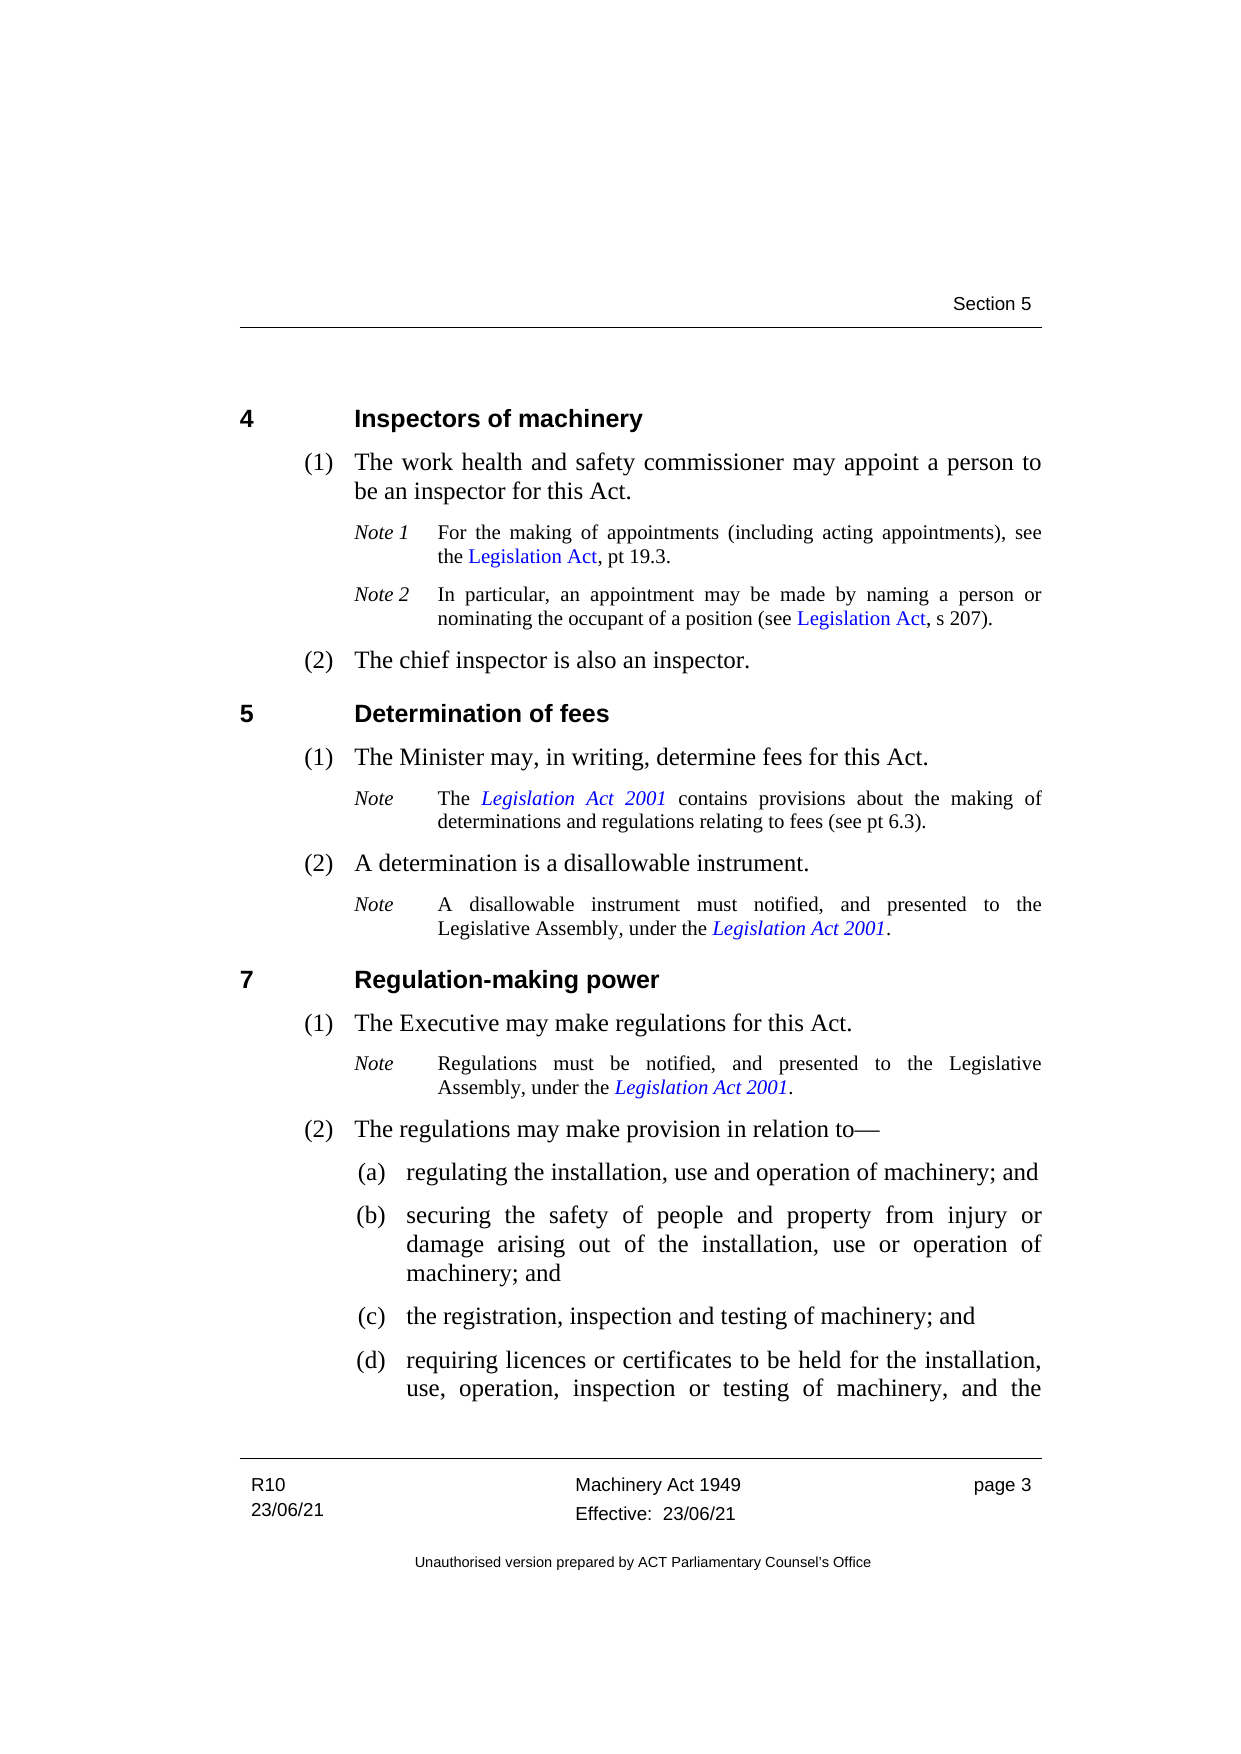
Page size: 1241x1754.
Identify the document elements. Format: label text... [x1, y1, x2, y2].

text (2) A determination is a disallowable instrument. [239, 848, 1042, 877]
text (2) The chief inspector is also an inspector. [239, 645, 1042, 674]
text (2) The regulations may make provision in relation to— [239, 1114, 1042, 1143]
text Note 1 For the making of appointments (including acting appointments), see the Legislation Act, pt 19.3. [354, 519, 1042, 568]
text 7 Regulation-making power [239, 964, 1042, 993]
text (b) securing the safety of people and property from injury or damage arising out of the installation, use or operation of machinery; and [239, 1201, 1042, 1287]
text (1) The Executive may make regulations for this Act. [239, 1008, 1042, 1037]
text Note A disallowable instrument must notified, and presented to the Legislative Assembly, under the Legislation Act 2001. [354, 891, 1042, 939]
text (1) The work health and safety commissioner may appoint a person to be an inspector for this Act. [239, 447, 1042, 505]
text 5 Determination of fees [239, 699, 1042, 727]
text Note The Legislation Act 2001 contains provisions about the making of determinations and regulations relating to fees (see pt 6.3). [354, 785, 1042, 833]
text (1) The Minister may, in writing, determine fees for this Act. [239, 742, 1042, 771]
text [239, 1345, 1042, 1402]
text (c) the registration, inspection and testing of machinery; and [239, 1301, 1042, 1330]
text Note 2 In particular, an appointment may be made by naming a person or nominating the occupant of a position (see Legislation Act, s 207). [354, 582, 1042, 630]
text Note Regulations must be notified, and presented to the Legislative Assembly, under the Legislation Act 2001. [354, 1051, 1042, 1099]
text 4 Inspectors of machinery [239, 404, 1042, 433]
text (a) regulating the installation, use and operation of machinery; and [239, 1157, 1042, 1186]
